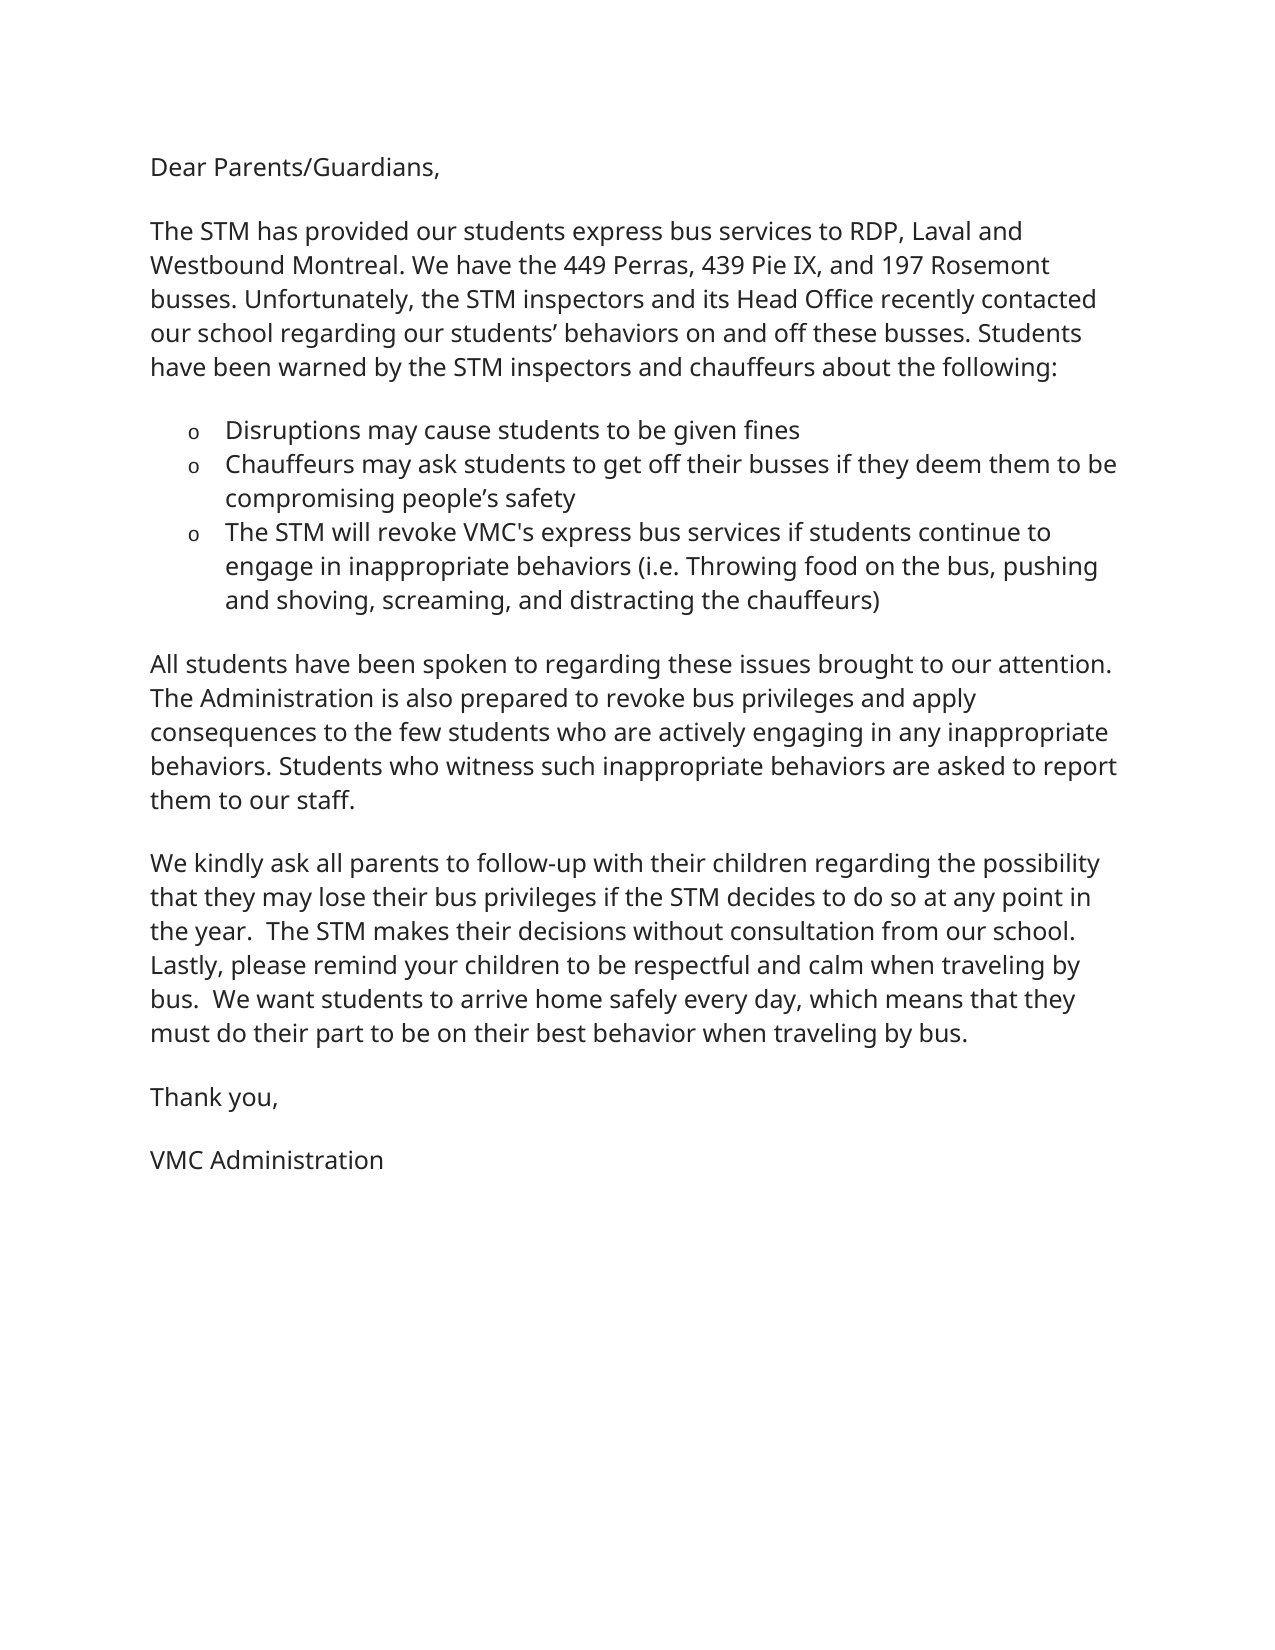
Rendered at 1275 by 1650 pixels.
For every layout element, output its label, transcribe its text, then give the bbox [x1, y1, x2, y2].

text We kindly ask all parents to follow-up with their children regarding the possibility that they may lose their bus privileges if the STM decides to do so at any point in the year. The STM makes their decisions without consultation from our school. Lastly, please remind your children to be respectful and calm when traveling by bus. We want students to arrive home safely every day, which means that they must do their part to be on their best behavior when traveling by bus. [150, 846, 1125, 1050]
text The STM has provided our students express bus services to RDP, Laval and Westbound Montreal. We have the 449 Perras, 439 Pie IX, and 197 Rosemont busses. Unfortunately, the STM inspectors and its Head Office recently contacted our school regarding our students’ behaviors on and off these busses. Students have been warned by the STM inspectors and chauffeurs about the following: [150, 213, 1125, 383]
text VMC Administration [150, 1142, 1125, 1177]
list Chauffeurs may ask students to get off their busses if they deem them to be compromising people’s safety [187, 447, 1125, 515]
text Dear Parents/Guardians, [150, 150, 1125, 184]
text All students have been spoken to regarding these issues brought to our attention. The Administration is also prepared to revoke bus privileges and apply consequences to the few students who are actively engaging in any inappropriate behaviors. Students who witness such inappropriate behaviors are asked to report them to our staff. [150, 646, 1125, 817]
list The STM will revoke VMC's express bus services if students continue to engage in inappropriate behaviors (i.e. Throwing food on the bus, pushing and shoving, screaming, and distracting the chauffeurs) [187, 515, 1125, 617]
list Disruptions may cause students to be given fines [187, 413, 1125, 447]
text Thank you, [150, 1079, 1125, 1113]
